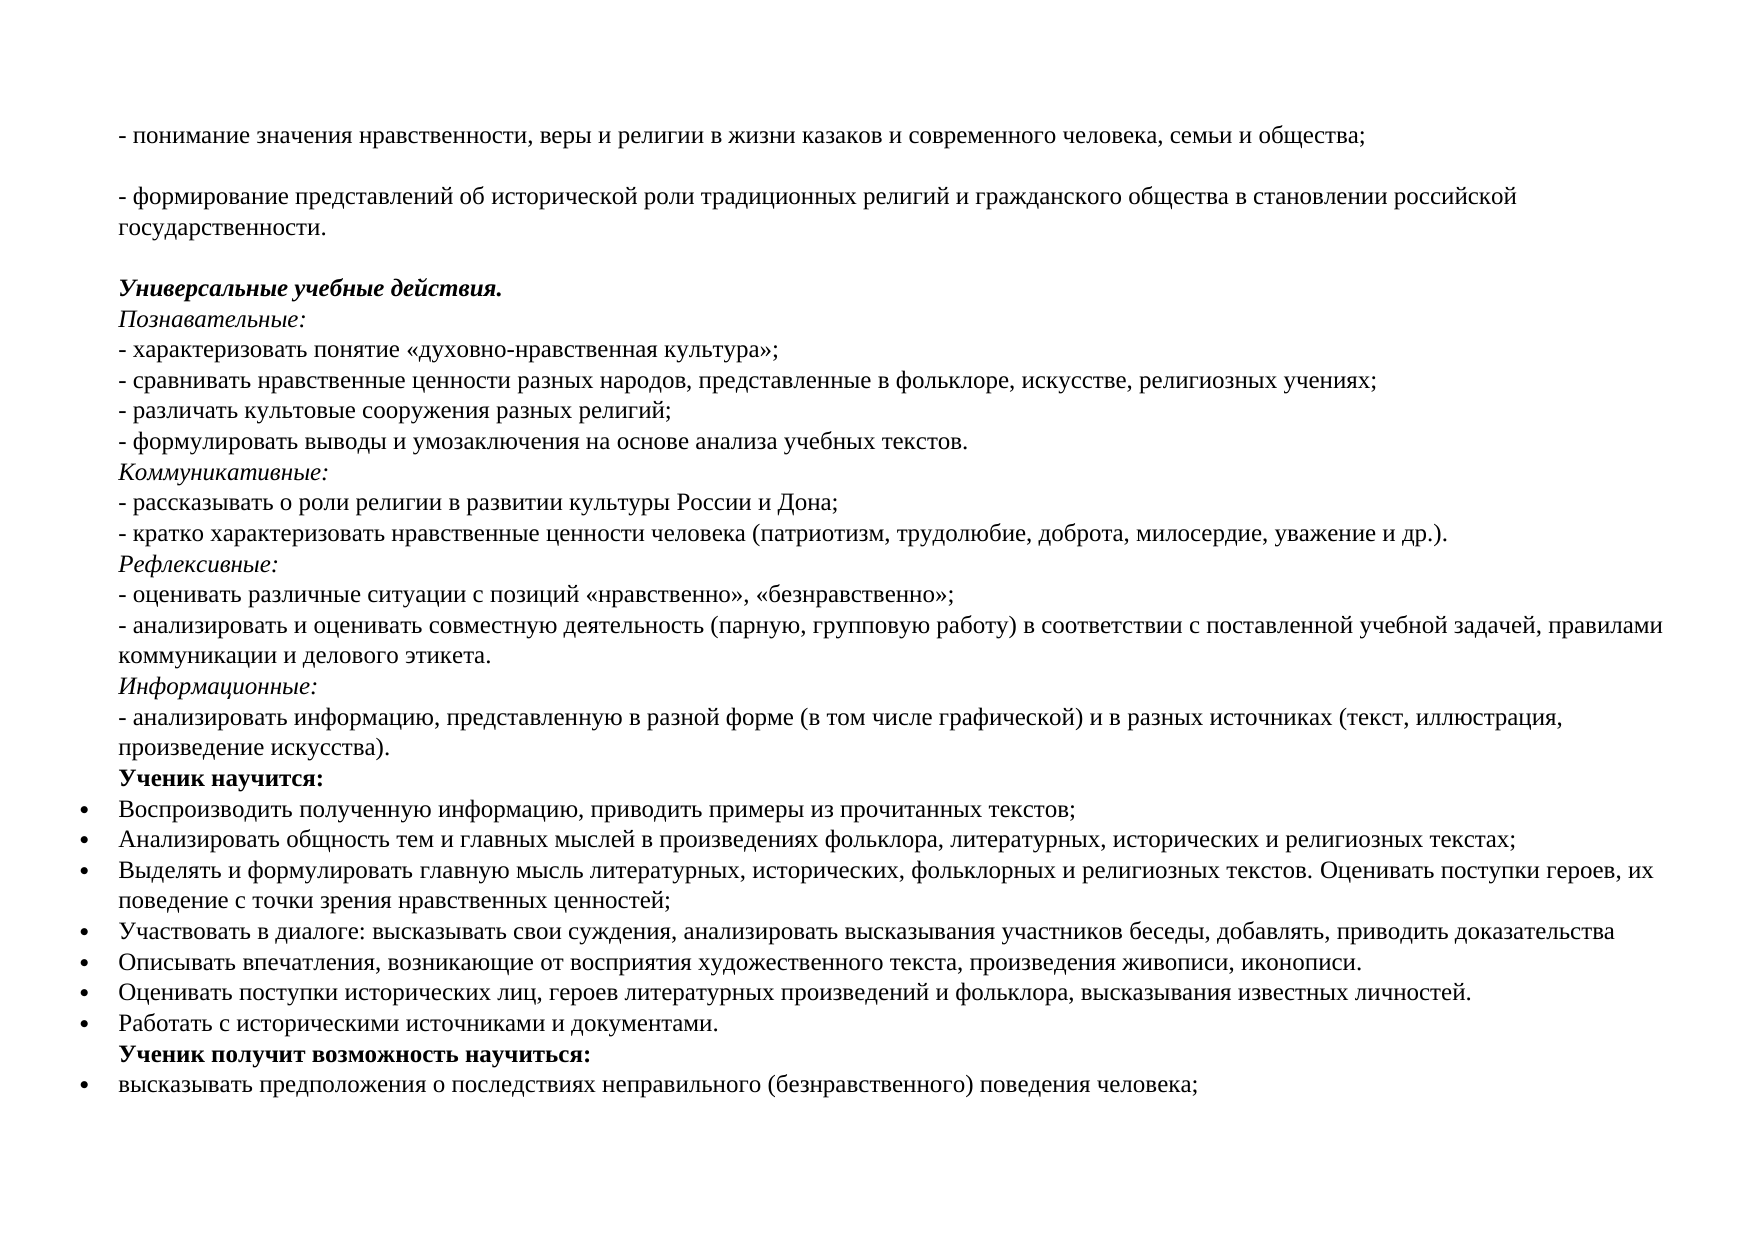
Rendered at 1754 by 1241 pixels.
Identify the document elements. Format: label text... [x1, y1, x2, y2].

text Коммуникативные: [118, 455, 1665, 486]
text - рассказывать о роли религии в развитии культуры России и Дона; [118, 486, 1665, 516]
list Описывать впечатления, возникающие от восприятия художественного текста, произведения живописи, иконописи. [81, 945, 1665, 976]
list Воспроизводить полученную информацию, приводить примеры из прочитанных текстов; [81, 792, 1665, 822]
text - формулировать выводы и умозаключения на основе анализа учебных текстов. [118, 424, 1665, 455]
text - анализировать информацию, представленную в разной форме (в том числе графической) и в разных источниках (текст, иллюстрация, произведение искусства). [118, 700, 1665, 761]
text - формирование представлений об исторической роли традиционных религий и гражданского общества в становлении российской государственности. [118, 179, 1665, 241]
text Рефлексивные: [118, 547, 1665, 577]
text - оценивать различные ситуации с позиций «нравственно», «безнравственно»; [118, 577, 1665, 608]
list Оценивать поступки исторических лиц, героев литературных произведений и фольклора, высказывания известных личностей. [81, 976, 1665, 1006]
text - характеризовать понятие «духовно-нравственная культура»; [118, 332, 1665, 363]
text - различать культовые сооружения разных религий; [118, 394, 1665, 424]
text Ученик получит возможность научиться: [118, 1037, 1665, 1067]
list Выделять и формулировать главную мысль литературных, исторических, фольклорных и религиозных текстов. Оценивать поступки героев, их поведение с точки зрения нравственных ценностей; [81, 853, 1665, 914]
text - сравнивать нравственные ценности разных народов, представленные в фольклоре, искусстве, религиозных учениях; [118, 363, 1665, 394]
list Работать с историческими источниками и документами. [81, 1006, 1665, 1037]
text Универсальные учебные действия. [118, 271, 1665, 302]
text Ученик научится: [118, 761, 1665, 792]
text Информационные: [118, 669, 1665, 700]
list высказывать предположения о последствиях неправильного (безнравственного) поведения человека; [81, 1067, 1665, 1098]
text - анализировать и оценивать совместную деятельность (парную, групповую работу) в соответствии с поставленной учебной задачей, правилами коммуникации и делового этикета. [118, 608, 1665, 669]
text Познавательные: [118, 302, 1665, 332]
text - понимание значения нравственности, веры и религии в жизни казаков и современного человека, семьи и общества; [118, 118, 1665, 149]
list Анализировать общность тем и главных мыслей в произведениях фольклора, литературных, исторических и религиозных текстах; [81, 822, 1665, 853]
text - кратко характеризовать нравственные ценности человека (патриотизм, трудолюбие, доброта, милосердие, уважение и др.). [118, 516, 1665, 547]
list Участвовать в диалоге: высказывать свои суждения, анализировать высказывания участников беседы, добавлять, приводить доказательства [81, 914, 1665, 945]
